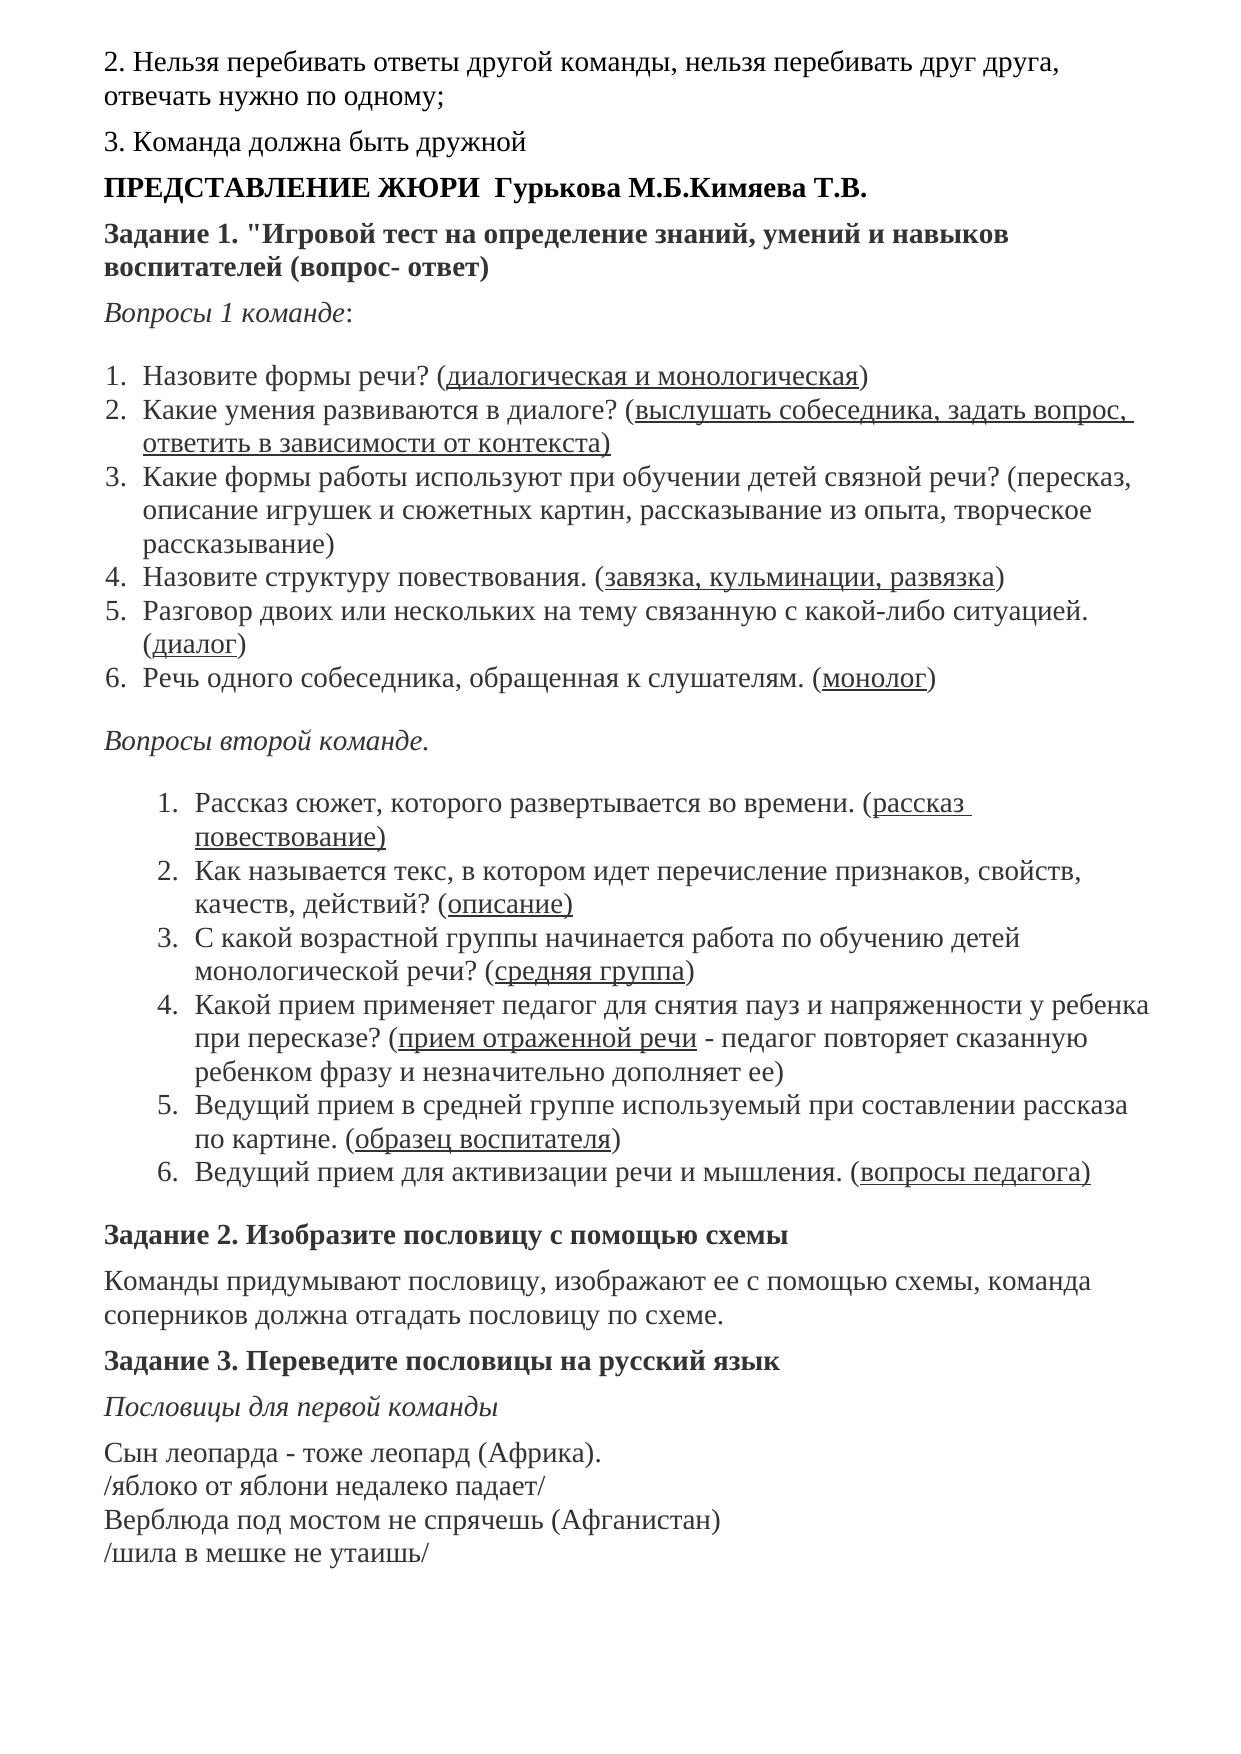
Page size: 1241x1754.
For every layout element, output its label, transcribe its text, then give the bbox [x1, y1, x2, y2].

text 2. Нельзя перебивать ответы другой команды, нельзя перебивать друг друга, отвечать нужно по одному; [103, 44, 1152, 111]
list Назовите структуру повествования. (завязка, кульминации, развязка) [105, 559, 1152, 593]
list Какие умения развиваются в диалоге? (выслушать собеседника, задать вопрос, ответить в зависимости от контекста) [105, 392, 1152, 459]
text Верблюда под мостом не спрячешь (Афганистан) /шила в мешке не утаишь/ [103, 1502, 1152, 1569]
list Ведущий прием для активизации речи и мышления. (вопросы педагога) [157, 1154, 1152, 1188]
list Какой прием применяет педагог для снятия пауз и напряженности у ребенка при пересказе? (прием отраженной речи - педагог повторяет сказанную ребенком фразу и незначительно дополняет ее) [157, 987, 1152, 1087]
list Назовите формы речи? (диалогическая и монологическая) [105, 358, 1152, 392]
text Задание 1. "Игровой тест на определение знаний, умений и навыков воспитателей (вопрос- ответ) [103, 216, 1152, 283]
text Команды придумывают пословицу, изображают ее с помощью схемы, команда соперников должна отгадать пословицу по схеме. [103, 1263, 1152, 1330]
text Задание 2. Изобразите пословицу с помощью схемы [103, 1217, 1152, 1251]
text ПРЕДСТАВЛЕНИЕ ЖЮРИ Гурькова М.Б.Кимяева Т.В. [103, 170, 1152, 203]
list Ведущий прием в средней группе используемый при составлении рассказа по картине. (образец воспитателя) [157, 1087, 1152, 1154]
text Вопросы второй команде. [103, 723, 1152, 756]
list Речь одного собеседника, обращенная к слушателям. (монолог) [105, 660, 1152, 694]
list Разговор двоих или нескольких на тему связанную с какой-либо ситуацией. (диалог) [105, 593, 1152, 660]
list Как называется текс, в котором идет перечисление признаков, свойств, качеств, действий? (описание) [157, 853, 1152, 920]
list Какие формы работы используют при обучении детей связной речи? (пересказ, описание игрушек и сюжетных картин, рассказывание из опыта, творческое рассказывание) [105, 459, 1152, 559]
text Пословицы для первой команды [103, 1389, 1152, 1422]
text Задание 3. Переведите пословицы на русский язык [103, 1343, 1152, 1376]
text 3. Команда должна быть дружной [103, 124, 1152, 157]
text Сын леопарда - тоже леопард (Африка). /яблоко от яблони недалеко падает/ [103, 1435, 1152, 1502]
list Рассказ сюжет, которого развертывается во времени. (рассказ повествование) [157, 786, 1152, 853]
list С какой возрастной группы начинается работа по обучению детей монологической речи? (средняя группа) [157, 920, 1152, 987]
text Вопросы 1 команде: [103, 296, 1152, 329]
